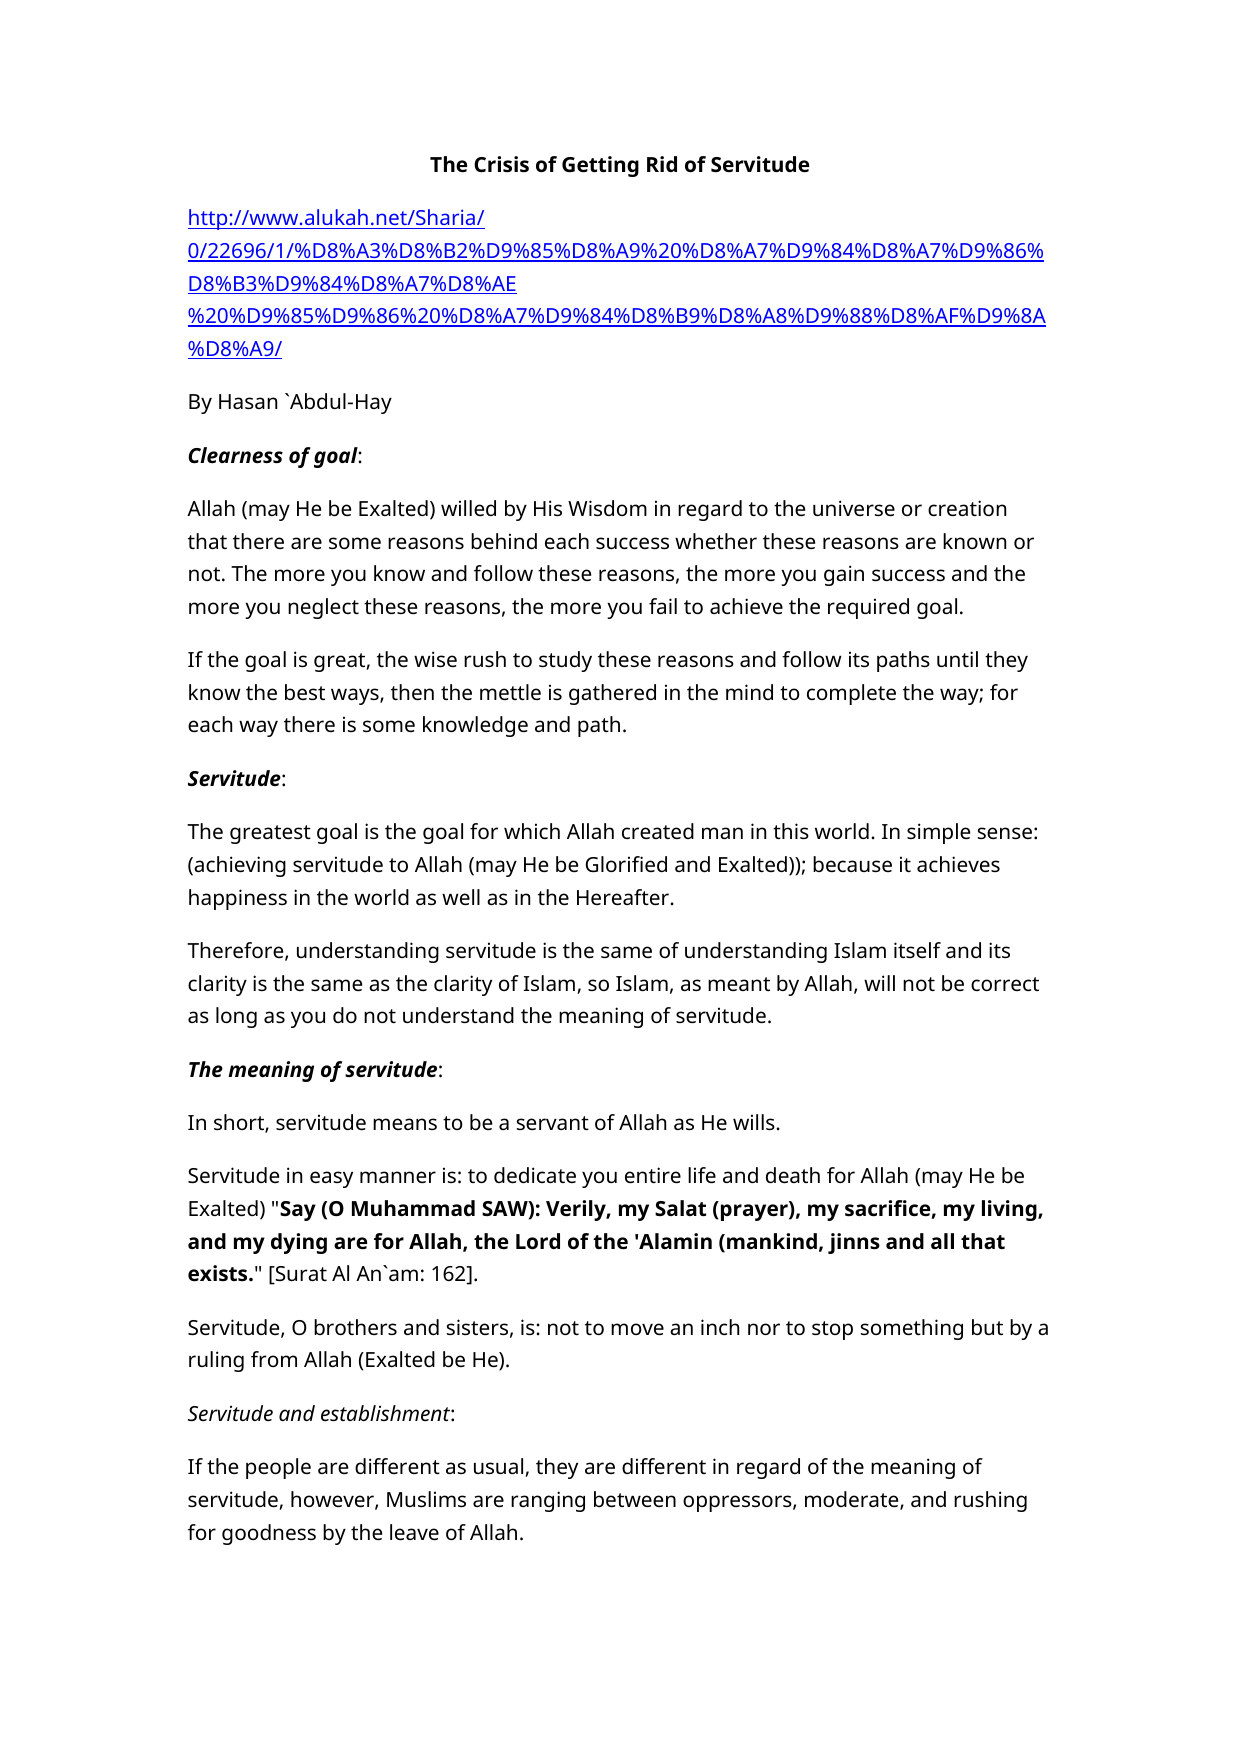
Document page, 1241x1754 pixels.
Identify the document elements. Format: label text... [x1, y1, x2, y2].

text Servitude in easy manner is: to dedicate you entire life and death for Allah (may He be Exalted) "Say (O Muhammad SAW): Verily, my Salat (prayer), my sacrifice, my living, and my dying are for Allah, the Lord of the 'Alamin (mankind, jinns and all that exists." [Surat Al An`am: 162]. [187, 1162, 1053, 1288]
text In short, servitude means to be a servant of Allah as He wills. [187, 1108, 1053, 1137]
text The Crisis of Getting Rid of Servitude [187, 150, 1053, 178]
text Servitude: [187, 764, 1053, 792]
text Servitude and establishment: [187, 1399, 1053, 1427]
text Allah (may He be Exalted) willed by His Wisdom in regard to the universe or creation that there are some reasons behind each success whether these reasons are known or not. The more you know and follow these reasons, the more you gain success and the more you neglect these reasons, the more you fail to achieve the required goal. [187, 494, 1053, 620]
text If the goal is great, the wise rush to study these reasons and follow its paths until they know the best ways, then the mettle is gathered in the mind to complete the way; for each way there is some knowledge and path. [187, 645, 1053, 739]
text Clearness of goal: [187, 441, 1053, 469]
text The meaning of servitude: [187, 1055, 1053, 1083]
text Therefore, understanding servitude is the same of understanding Islam itself and its clarity is the same as the clarity of Islam, so Islam, as meant by Allah, will not be correct as long as you do not understand the meaning of servitude. [187, 936, 1053, 1030]
text The greatest goal is the goal for which Allah created man in this world. In simple sense: (achieving servitude to Allah (may He be Glorified and Exalted)); because it achieves happiness in the world as well as in the Hereafter. [187, 817, 1053, 911]
text Servitude, O brothers and sisters, is: not to move an inch nor to stop something but by a ruling from Allah (Exalted be He). [187, 1313, 1053, 1374]
text If the people are different as usual, they are different in regard of the meaning of servitude, however, Muslims are ranging between oppressors, moderate, and rushing for goodness by the leave of Allah. [187, 1452, 1053, 1546]
text By Hasan `Abdul-Hay [187, 387, 1053, 416]
text http://www.alukah.net/Sharia/0/22696/1/%D8%A3%D8%B2%D9%85%D8%A9%20%D8%A7%D9%84%D8%A7%D9%86%D8%B3%D9%84%D8%A7%D8%AE%20%D9%85%D9%86%20%D8%A7%D9%84%D8%B9%D8%A8%D9%88%D8%AF%D9%8A%D8%A9/ [187, 203, 1053, 362]
